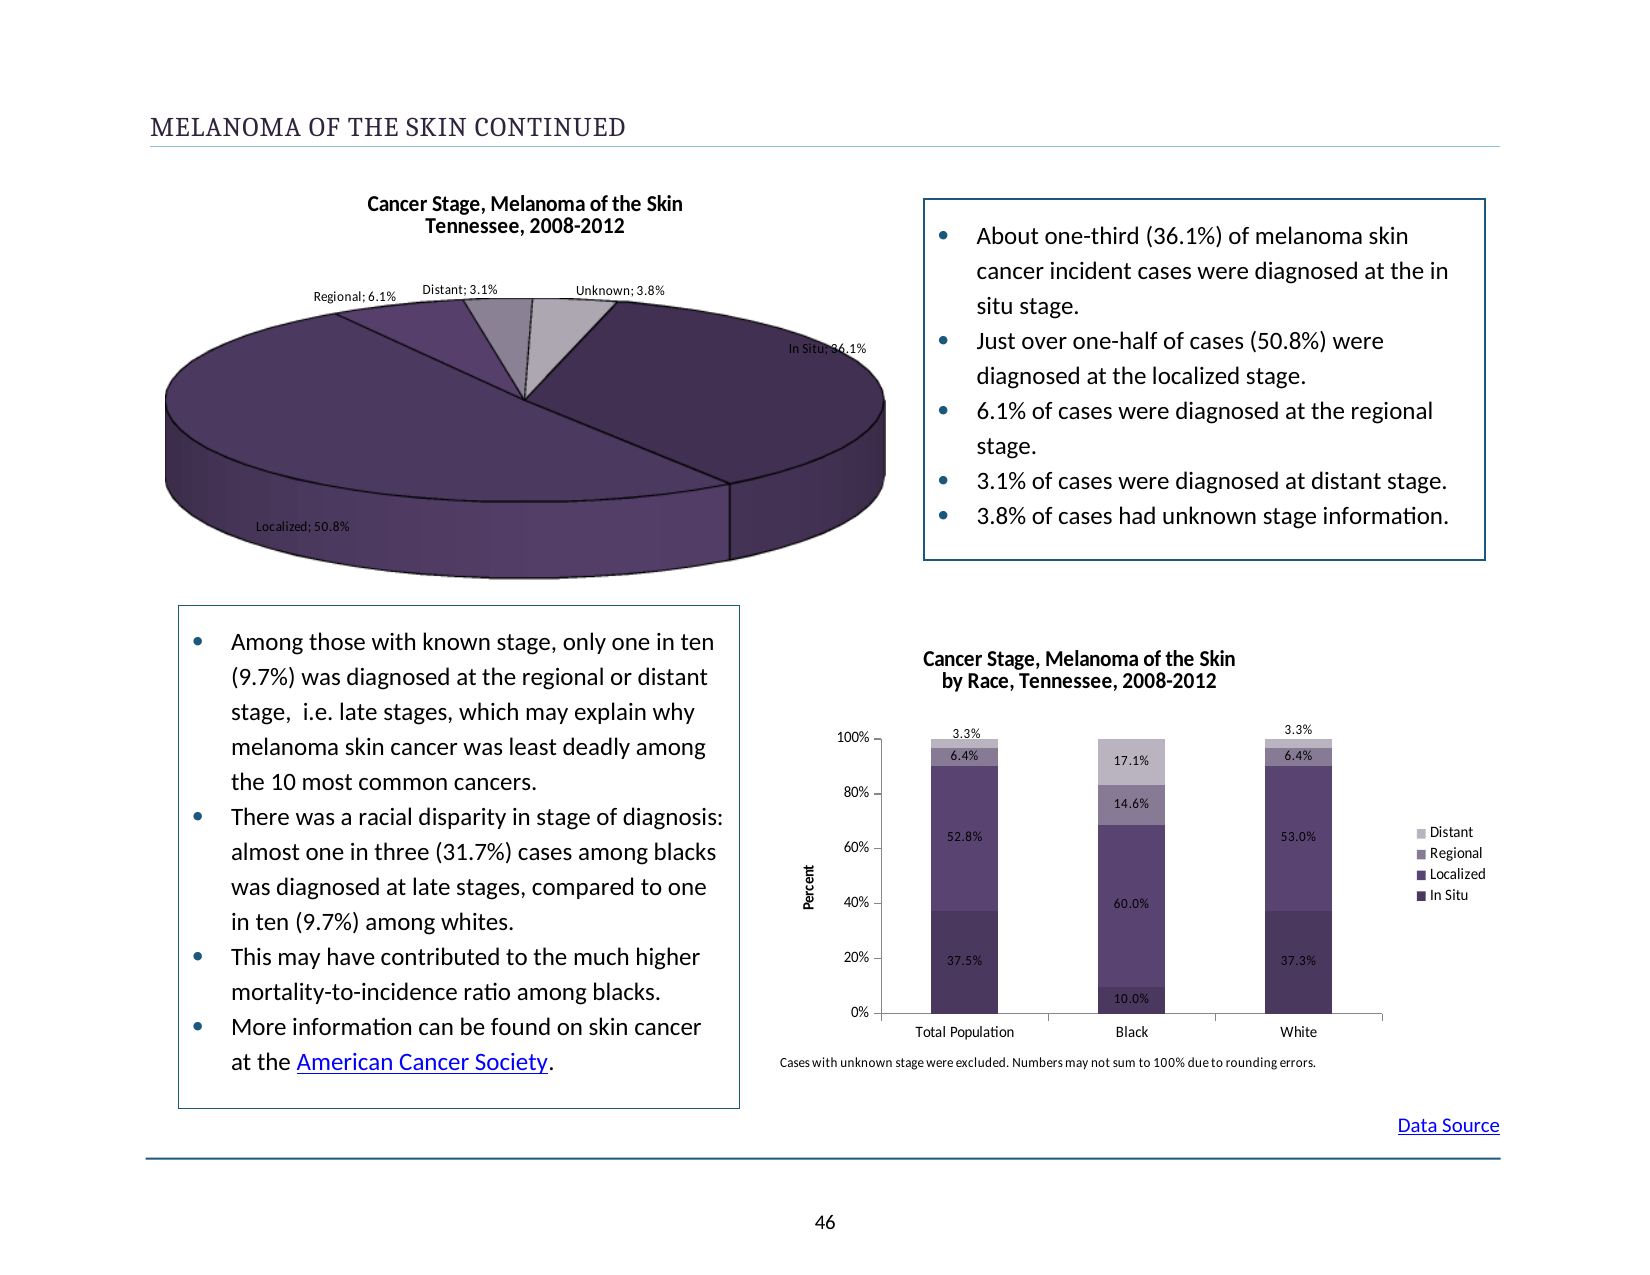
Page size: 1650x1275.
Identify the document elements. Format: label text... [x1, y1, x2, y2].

text Data Source [150, 1112, 1500, 1138]
subtitle Melanoma of the Skin Continued [150, 112, 1500, 146]
